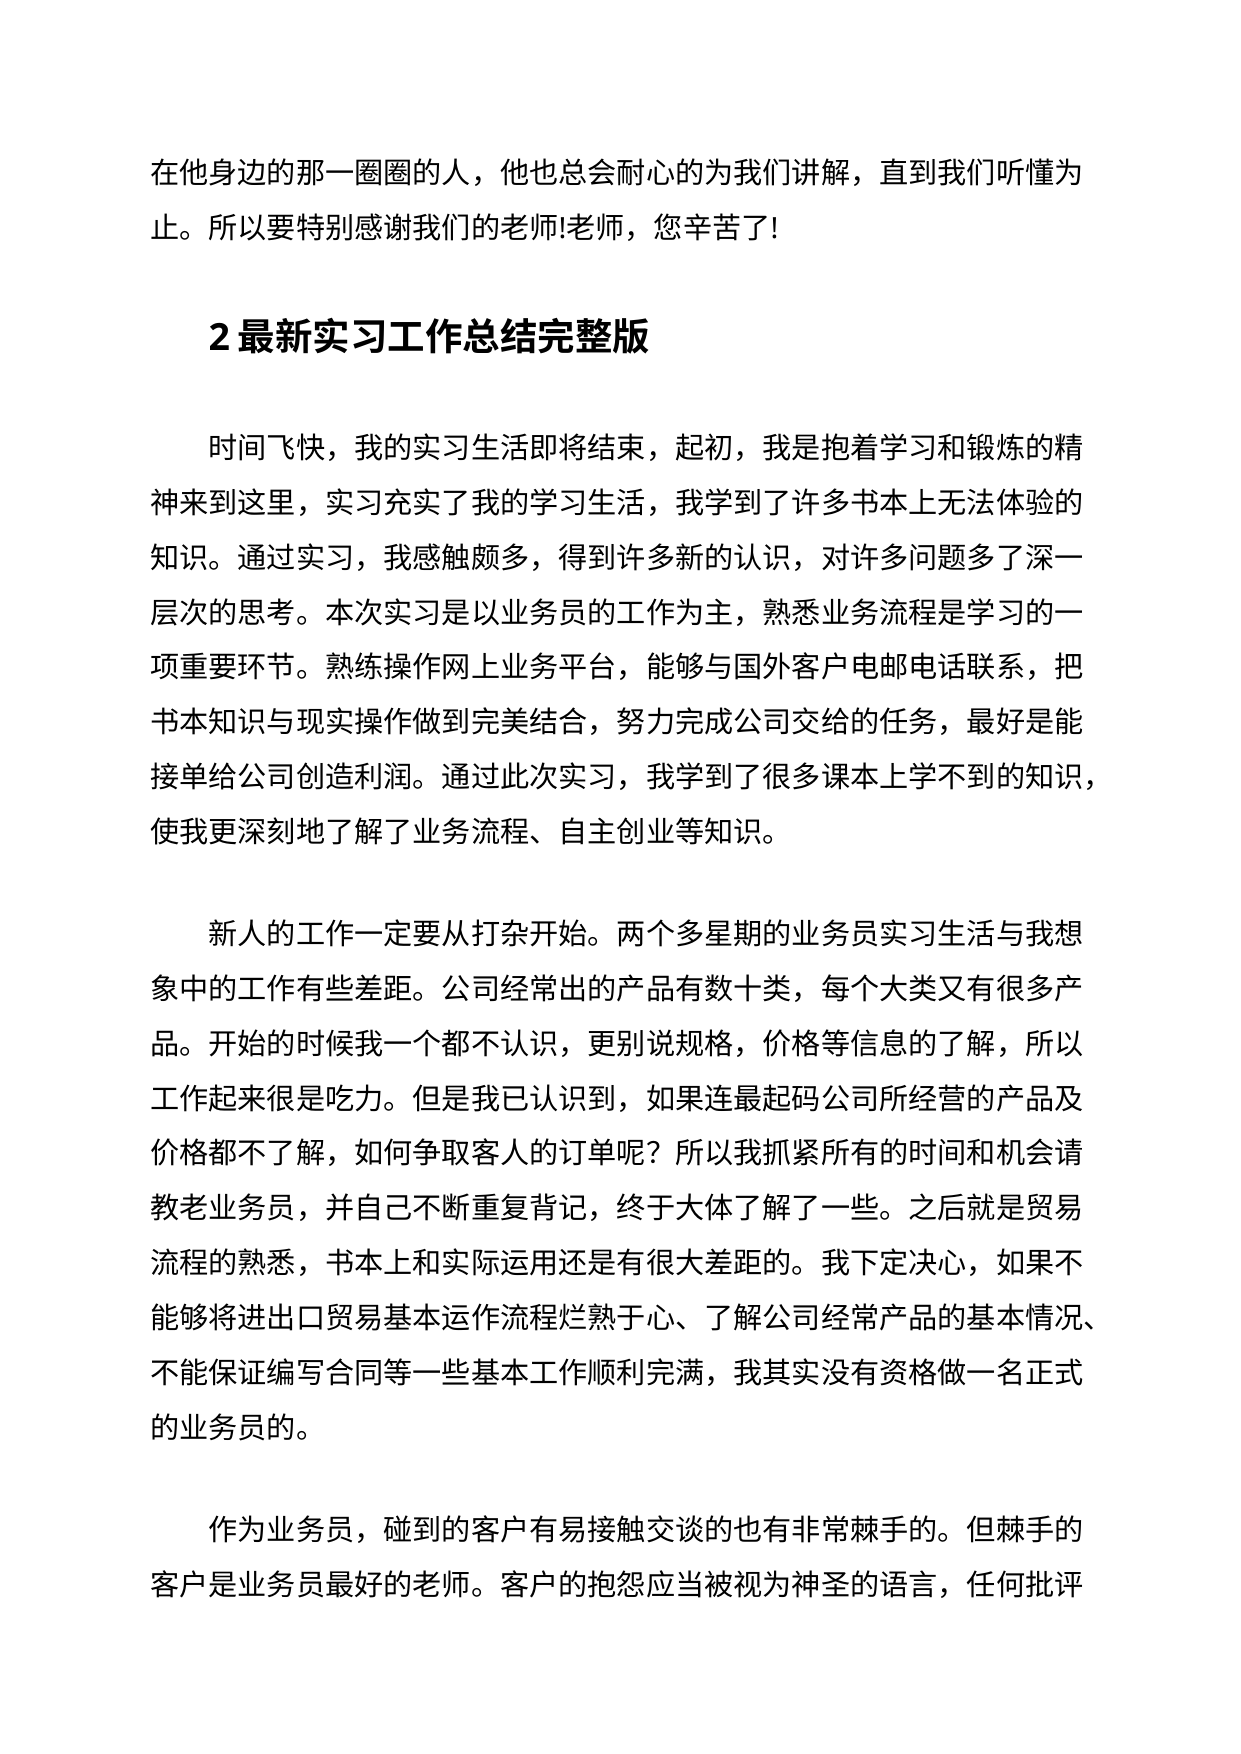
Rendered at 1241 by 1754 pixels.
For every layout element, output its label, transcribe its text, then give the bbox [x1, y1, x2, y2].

text 2最新实习工作总结完整版 [150, 307, 1090, 361]
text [150, 150, 1090, 247]
text 时间飞快，我的实习生活即将结束，起初，我是抱着学习和锻炼的精神来到这里，实习充实了我的学习生活，我学到了许多书本上无法体验的知识。通过实习，我感触颇多，得到许多新的认识，对许多问题多了深一层次的思考。本次实习是以业务员的工作为主，熟悉业务流程是学习的一项重要环节。熟练操作网上业务平台，能够与国外客户电邮电话联系，把书本知识与现实操作做到完美结合，努力完成公司交给的任务，最好是能接单给公司创造利润。通过此次实习，我学到了很多课本上学不到的知识，使我更深刻地了解了业务流程、自主创业等知识。 [150, 424, 1090, 851]
text 新人的工作一定要从打杂开始。两个多星期的业务员实习生活与我想象中的工作有些差距。公司经常出的产品有数十类，每个大类又有很多产品。开始的时候我一个都不认识，更别说规格，价格等信息的了解，所以工作起来很是吃力。但是我已认识到，如果连最起码公司所经营的产品及价格都不了解，如何争取客人的订单呢？所以我抓紧所有的时间和机会请教老业务员，并自己不断重复背记，终于大体了解了一些。之后就是贸易流程的熟悉，书本上和实际运用还是有很大差距的。我下定决心，如果不能够将进出口贸易基本运作流程烂熟于心、了解公司经常产品的基本情况、不能保证编写合同等一些基本工作顺利完满，我其实没有资格做一名正式的业务员的。 [150, 911, 1090, 1447]
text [150, 1506, 1090, 1603]
